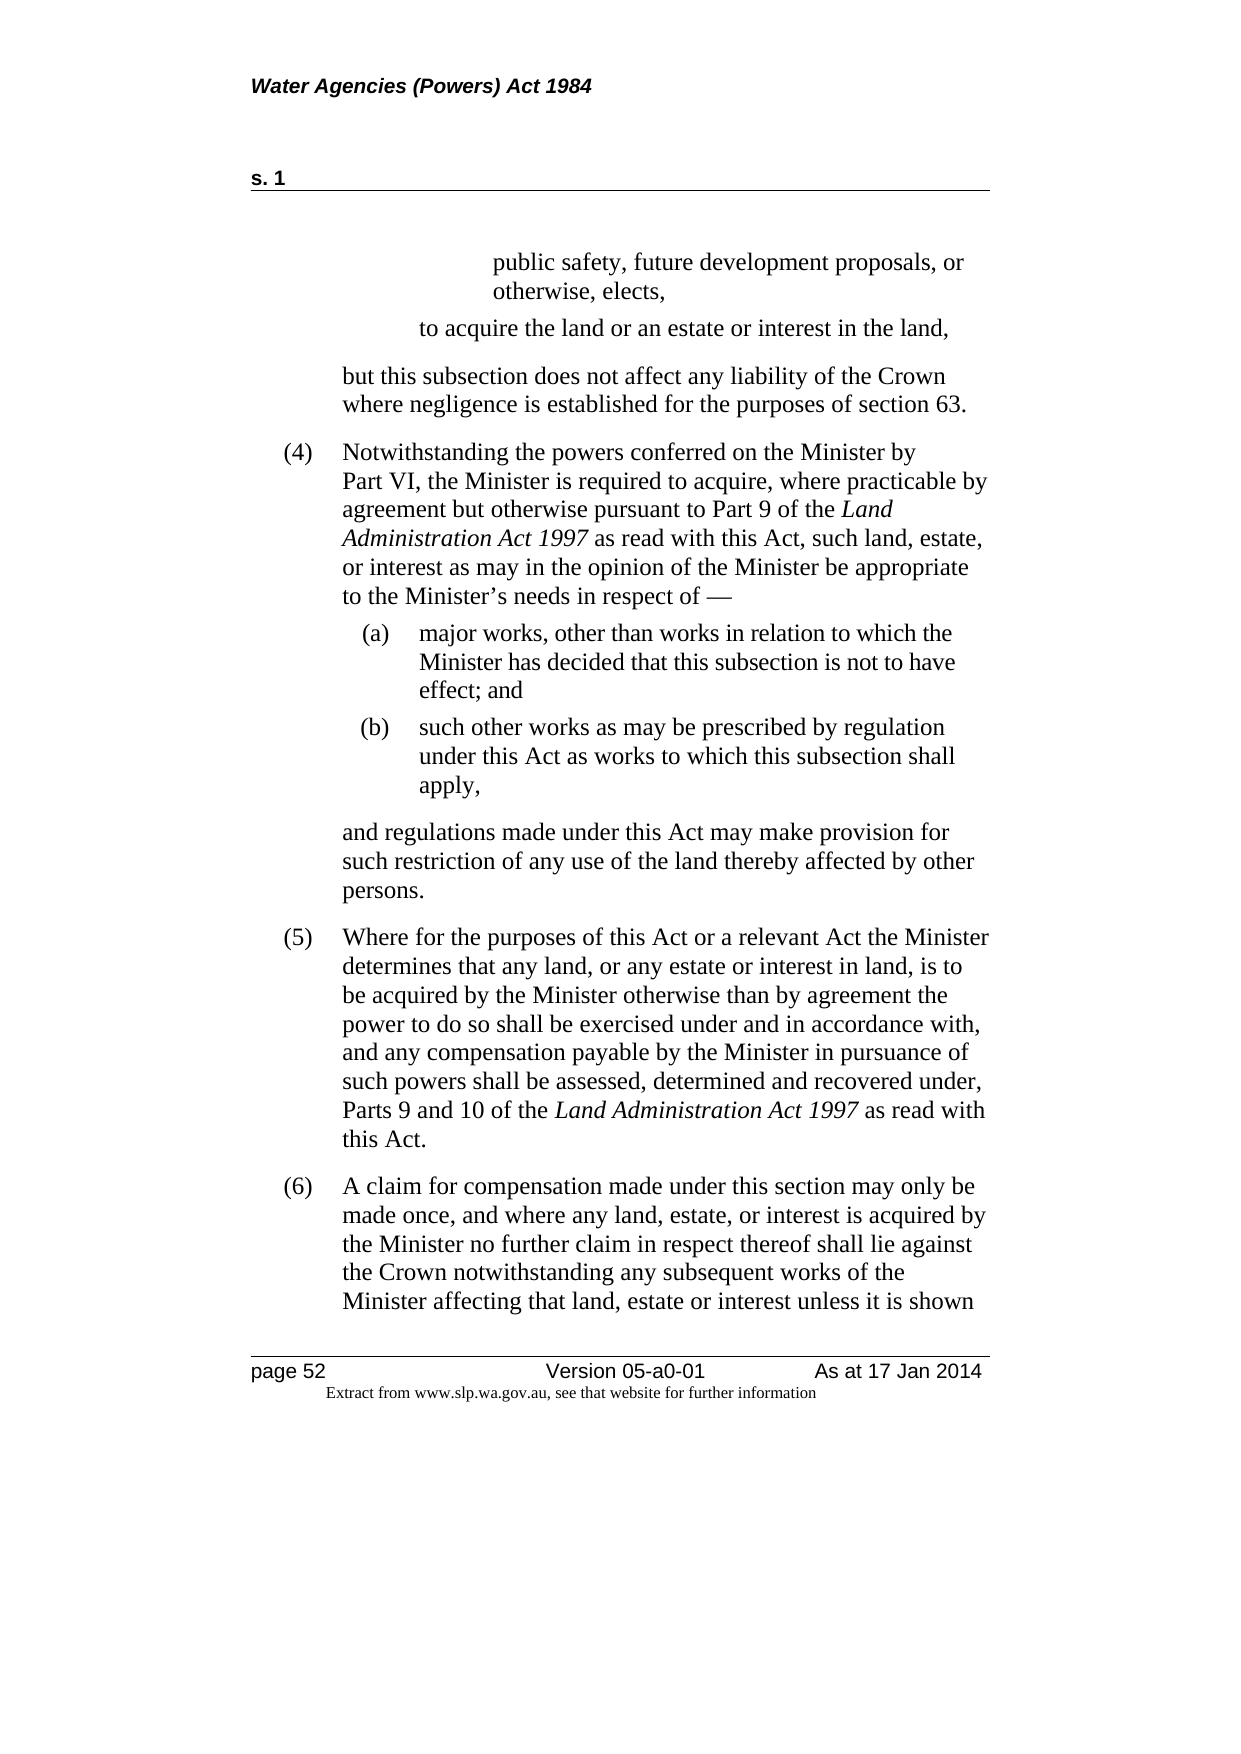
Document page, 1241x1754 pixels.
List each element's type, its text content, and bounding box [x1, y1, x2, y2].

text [251, 1171, 990, 1315]
text and regulations made under this Act may make provision for such restriction of any use of the land thereby affected by other persons. [251, 817, 990, 904]
text but this subsection does not affect any liability of the Crown where negligence is established for the purposes of section 63. [251, 361, 990, 418]
text (4) Notwithstanding the powers conferred on the Minister by Part VI, the Minister is required to acquire, where practicable by agreement but otherwise pursuant to Part 9 of the Land Administration Act 1997 as read with this Act, such land, estate, or interest as may in the opinion of the Minister be appropriate to the Minister’s needs in respect of — [251, 437, 990, 609]
text (5) Where for the purposes of this Act or a relevant Act the Minister determines that any land, or any estate or interest in land, is to be acquired by the Minister otherwise than by agreement the power to do so shall be exercised under and in accordance with, and any compensation payable by the Minister in pursuance of such powers shall be assessed, determined and recovered under, Parts 9 and 10 of the Land Administration Act 1997 as read with this Act. [251, 922, 990, 1152]
text to acquire the land or an estate or interest in the land, [251, 313, 990, 342]
text (b) such other works as may be prescribed by regulation under this Act as works to which this subsection shall apply, [251, 712, 990, 799]
text (a) major works, other than works in relation to which the Minister has decided that this subsection is not to have effect; and [251, 618, 990, 704]
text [251, 247, 990, 305]
